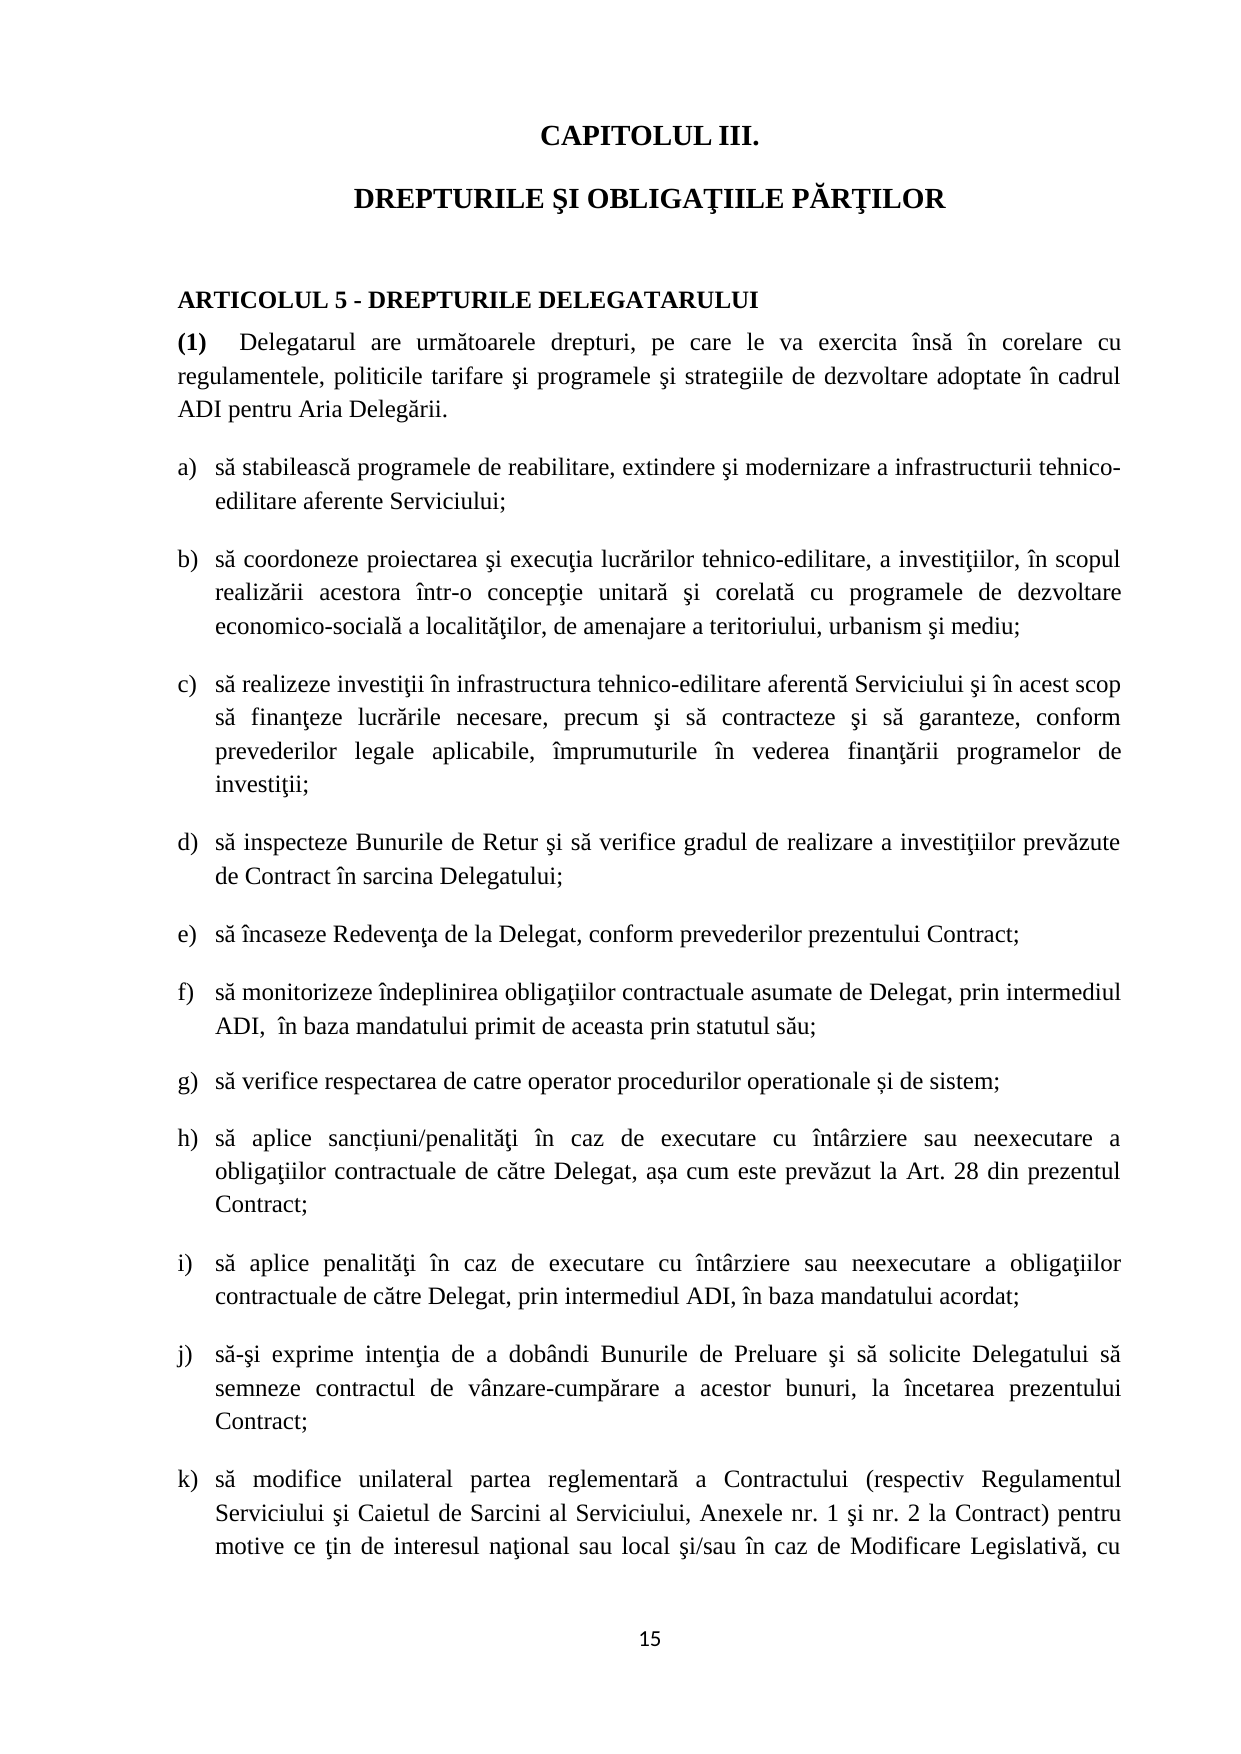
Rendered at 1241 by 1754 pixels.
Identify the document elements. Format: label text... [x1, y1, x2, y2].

list să monitorizeze îndeplinirea obligaţiilor contractuale asumate de Delegat, prin intermediul ADI, în baza mandatului primit de aceasta prin statutul său; [177, 974, 1122, 1041]
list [177, 1461, 1122, 1561]
subtitle CAPITOLUL III. [177, 118, 1122, 152]
list să stabilească programele de reabilitare, extindere şi modernizare a infrastructurii tehnico-edilitare aferente Serviciului; [177, 449, 1122, 516]
list să aplice sancțiuni/penalităţi în caz de executare cu întârziere sau neexecutare a obligaţiilor contractuale de către Delegat, așa cum este prevăzut la Art. 28 din prezentul Contract; [177, 1119, 1122, 1219]
list să inspecteze Bunurile de Retur şi să verifice gradul de realizare a investiţiilor prevăzute de Contract în sarcina Delegatului; [177, 824, 1122, 891]
list Delegatarul are următoarele drepturi, pe care le va exercita însă în corelare cu regulamentele, politicile tarifare şi programele şi strategiile de dezvoltare adoptate în cadrul ADI pentru Aria Delegării. [177, 324, 1122, 424]
list să aplice penalităţi în caz de executare cu întârziere sau neexecutare a obligaţiilor contractuale de către Delegat, prin intermediul ADI, în baza mandatului acordat; [177, 1244, 1122, 1311]
list să încaseze Redevenţa de la Delegat, conform prevederilor prezentului Contract; [177, 916, 1122, 949]
subtitle DREPTURILE ŞI OBLIGAŢIILE PĂRŢILOR [177, 182, 1122, 215]
list să realizeze investiţii în infrastructura tehnico-edilitare aferentă Serviciului şi în acest scop să finanţeze lucrările necesare, precum şi să contracteze şi să garanteze, conform prevederilor legale aplicabile, împrumuturile în vederea finanţării programelor de investiţii; [177, 666, 1122, 799]
list să-şi exprime intenţia de a dobândi Bunurile de Preluare şi să solicite Delegatului să semneze contractul de vânzare-cumpărare a acestor bunuri, la încetarea prezentului Contract; [177, 1336, 1122, 1436]
subtitle ARTICOLUL 5 - DREPTURILE DELEGATARULUI [177, 285, 1122, 313]
list să coordoneze proiectarea şi execuţia lucrărilor tehnico-edilitare, a investiţiilor, în scopul realizării acestora într-o concepţie unitară şi corelată cu programele de dezvoltare economico-socială a localităţilor, de amenajare a teritoriului, urbanism şi mediu; [177, 541, 1122, 641]
list să verifice respectarea de catre operator procedurilor operationale și de sistem; [177, 1066, 1122, 1094]
